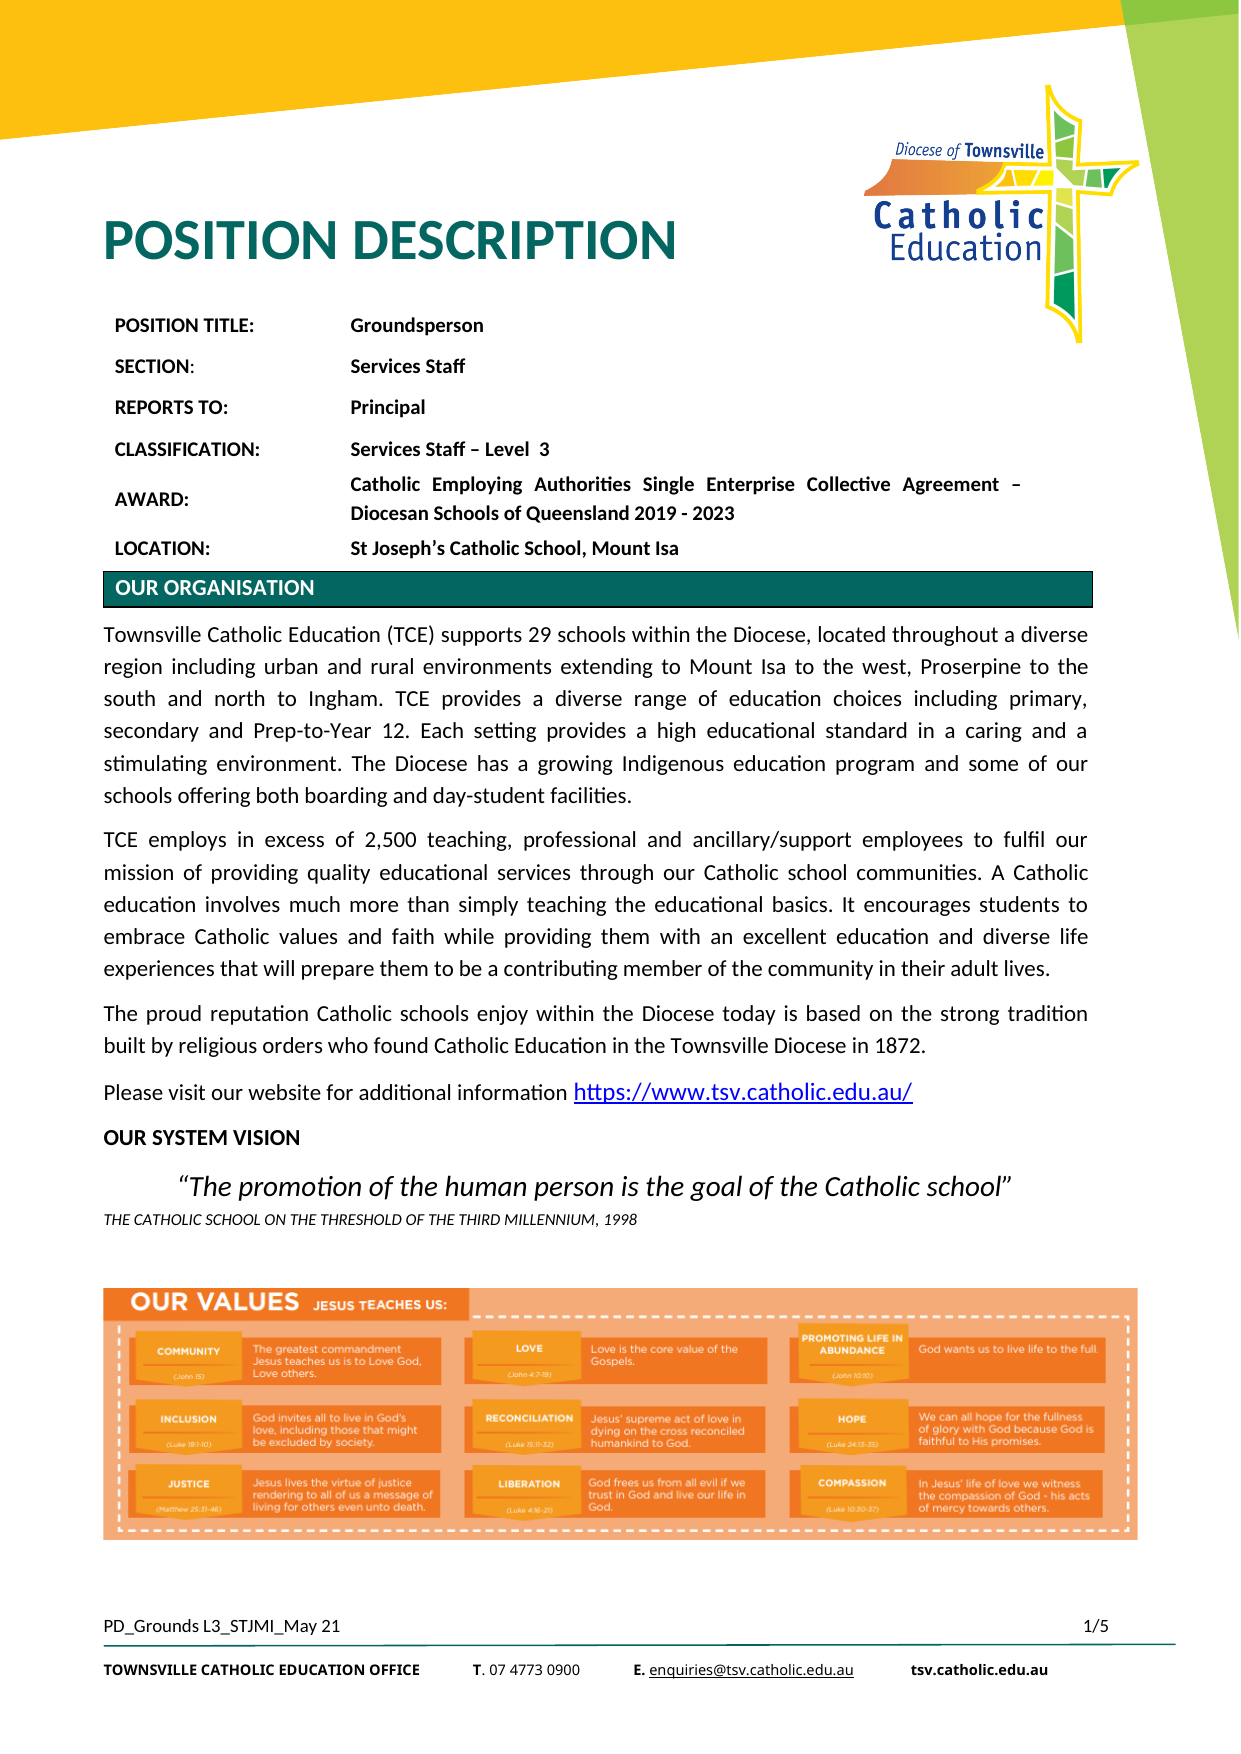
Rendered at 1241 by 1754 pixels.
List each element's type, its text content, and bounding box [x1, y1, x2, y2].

text POSITION DESCRIPTION [103, 203, 1090, 274]
table_cell REPORTS TO: [103, 389, 339, 430]
text THE CATHOLIC SCHOOL ON THE THRESHOLD OF THE THIRD MILLENNIUM, 1998 [103, 1209, 1090, 1229]
text Townsville Catholic Education (TCE) supports 29 schools within the Diocese, located throughout a diverse region including urban and rural environments extending to Mount Isa to the west, Proserpine to the south and north to Ingham. TCE provides a diverse range of education choices including primary, secondary and Prep-to-Year 12. Each setting provides a high educational standard in a caring and a stimulating environment. The Diocese has a growing Indigenous education program and some of our schools offering both boarding and day-student facilities. [103, 620, 1090, 809]
text The proud reputation Catholic schools enjoy within the Diocese today is based on the strong tradition built by religious orders who found Catholic Education in the Townsville Diocese in 1872. [103, 999, 1090, 1059]
picture [0, 0, 1239, 1753]
table_header Groundsperson [339, 306, 1034, 347]
table_cell Principal [339, 389, 1034, 430]
table_cell Catholic Employing Authorities Single Enterprise Collective Agreement – Diocesan Schools of Queensland 2019 - 2023 [339, 471, 1034, 529]
table_header OUR ORGANISATION [104, 572, 1092, 606]
table_cell SECTION: [103, 347, 339, 388]
table_cell Services Staff [339, 347, 1034, 388]
text OUR SYSTEM VISION [103, 1123, 1090, 1151]
table_cell CLASSIFICATION: [103, 430, 339, 471]
table_cell St Joseph’s Catholic School, Mount Isa [339, 530, 1034, 571]
text Please visit our website for additional information https://www.tsv.catholic.edu.au/ [103, 1076, 1090, 1106]
table_cell LOCATION: [103, 530, 339, 571]
table_cell Services Staff – Level 3 [339, 430, 1034, 471]
table_header POSITION TITLE: [103, 306, 339, 347]
text “The promotion of the human person is the goal of the Catholic school” [103, 1168, 1090, 1204]
table_cell AWARD: [103, 471, 339, 529]
text TCE employs in excess of 2,500 teaching, professional and ancillary/support employees to fulfil our mission of providing quality educational services through our Catholic school communities. A Catholic education involves much more than simply teaching the educational basics. It encourages students to embrace Catholic values and faith while providing them with an excellent education and diverse life experiences that will prepare them to be a contributing member of the community in their adult lives. [103, 826, 1090, 982]
